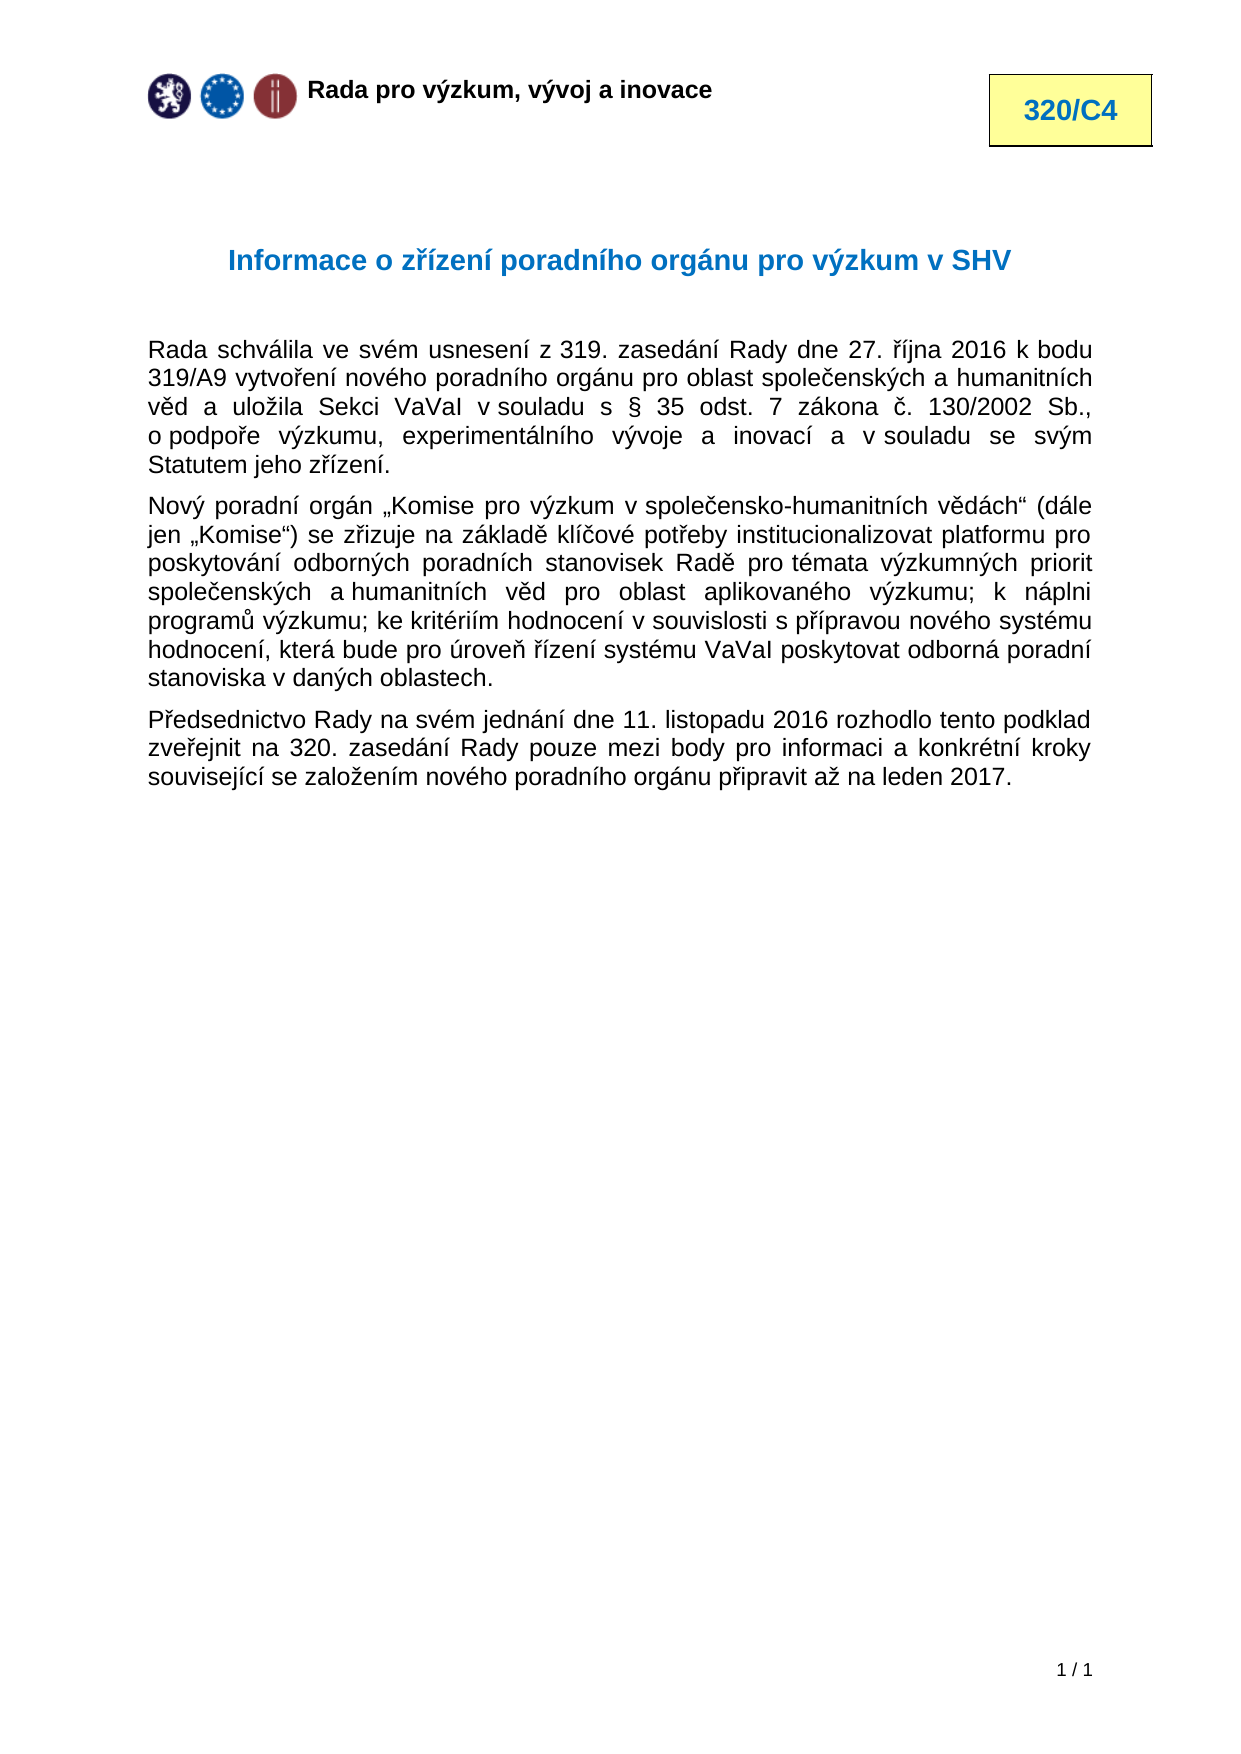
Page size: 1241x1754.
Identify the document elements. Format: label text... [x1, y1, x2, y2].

picture [147, 73, 298, 120]
text Předsednictvo Rady na svém jednání dne 11. listopadu 2016 rozhodlo tento podklad zveřejnit na 320. zasedání Rady pouze mezi body pro informaci a konkrétní kroky související se založením nového poradního orgánu připravit až na leden 2017. [148, 705, 1093, 791]
text Rada schválila ve svém usnesení z 319. zasedání Rady dne 27. října 2016 k bodu 319/A9 vytvoření nového poradního orgánu pro oblast společenských a humanitních věd a uložila Sekci VaVaI v souladu s § 35 odst. 7 zákona č. 130/2002 Sb., o podpoře výzkumu, experimentálního vývoje a inovací a v souladu se svým Statutem jeho zřízení. [148, 335, 1093, 478]
text Informace o zřízení poradního orgánu pro výzkum v SHV [148, 243, 1093, 276]
text Nový poradní orgán „Komise pro výzkum v společensko-humanitních vědách“ (dále jen „Komise“) se zřizuje na základě klíčové potřeby institucionalizovat platformu pro poskytování odborných poradních stanovisek Radě pro témata výzkumných priorit společenských a humanitních věd pro oblast aplikovaného výzkumu; k náplni programů výzkumu; ke kritériím hodnocení v souvislosti s přípravou nového systému hodnocení, která bude pro úroveň řízení systému VaVaI poskytovat odborná poradní stanoviska v daných oblastech. [148, 491, 1093, 692]
